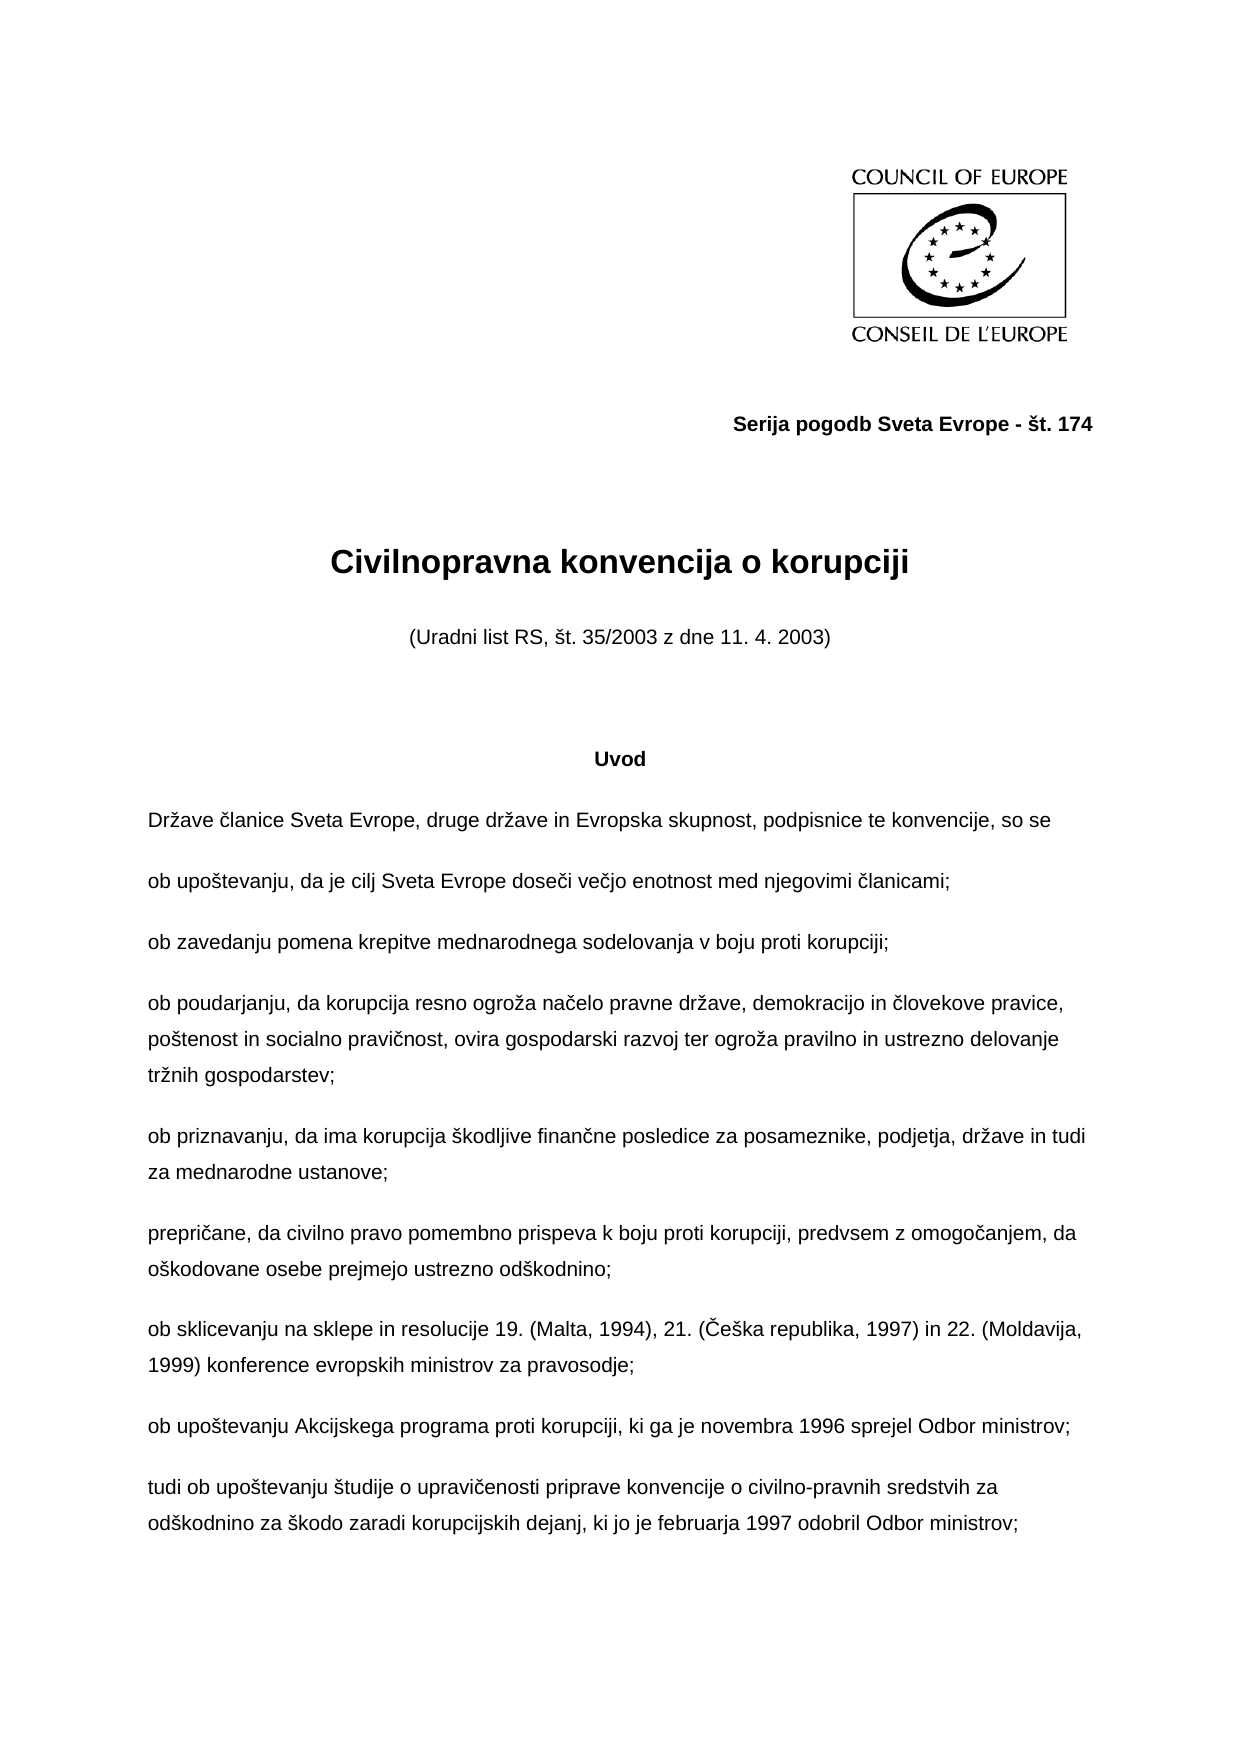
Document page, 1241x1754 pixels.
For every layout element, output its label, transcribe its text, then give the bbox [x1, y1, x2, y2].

text Serija pogodb Sveta Evrope - št. 174 [148, 412, 1093, 436]
text tudi ob upoštevanju študije o upravičenosti priprave konvencije o civilno-pravnih sredstvih za odškodnino za škodo zaradi korupcijskih dejanj, ki jo je februarja 1997 odobril Odbor ministrov; [148, 1475, 1093, 1535]
text Države članice Sveta Evrope, druge države in Evropska skupnost, podpisnice te konvencije, so se [148, 808, 1093, 832]
text (Uradni list RS, št. 35/2003 z dne 11. 4. 2003) [148, 625, 1093, 649]
text ob upoštevanju, da je cilj Sveta Evrope doseči večjo enotnost med njegovimi članicami; [148, 869, 1093, 893]
text prepričane, da civilno pravo pomembno prispeva k boju proti korupciji, predvsem z omogočanjem, da oškodovane osebe prejmejo ustrezno odškodnino; [148, 1220, 1093, 1280]
text Uvod [148, 747, 1093, 771]
text ob poudarjanju, da korupcija resno ogroža načelo pravne države, demokracijo in človekove pravice, poštenost in socialno pravičnost, ovira gospodarski razvoj ter ogroža pravilno in ustrezno delovanje tržnih gospodarstev; [148, 991, 1093, 1087]
text Civilnopravna konvencija o korupciji [148, 542, 1093, 581]
picture [825, 147, 1093, 362]
text ob upoštevanju Akcijskega programa proti korupciji, ki ga je novembra 1996 sprejel Odbor ministrov; [148, 1414, 1093, 1438]
text ob priznavanju, da ima korupcija škodljive finančne posledice za posameznike, podjetja, države in tudi za mednarodne ustanove; [148, 1123, 1093, 1183]
text ob sklicevanju na sklepe in resolucije 19. (Malta, 1994), 21. (Češka republika, 1997) in 22. (Moldavija, 1999) konference evropskih ministrov za pravosodje; [148, 1317, 1093, 1377]
text ob zavedanju pomena krepitve mednarodnega sodelovanja v boju proti korupciji; [148, 930, 1093, 954]
